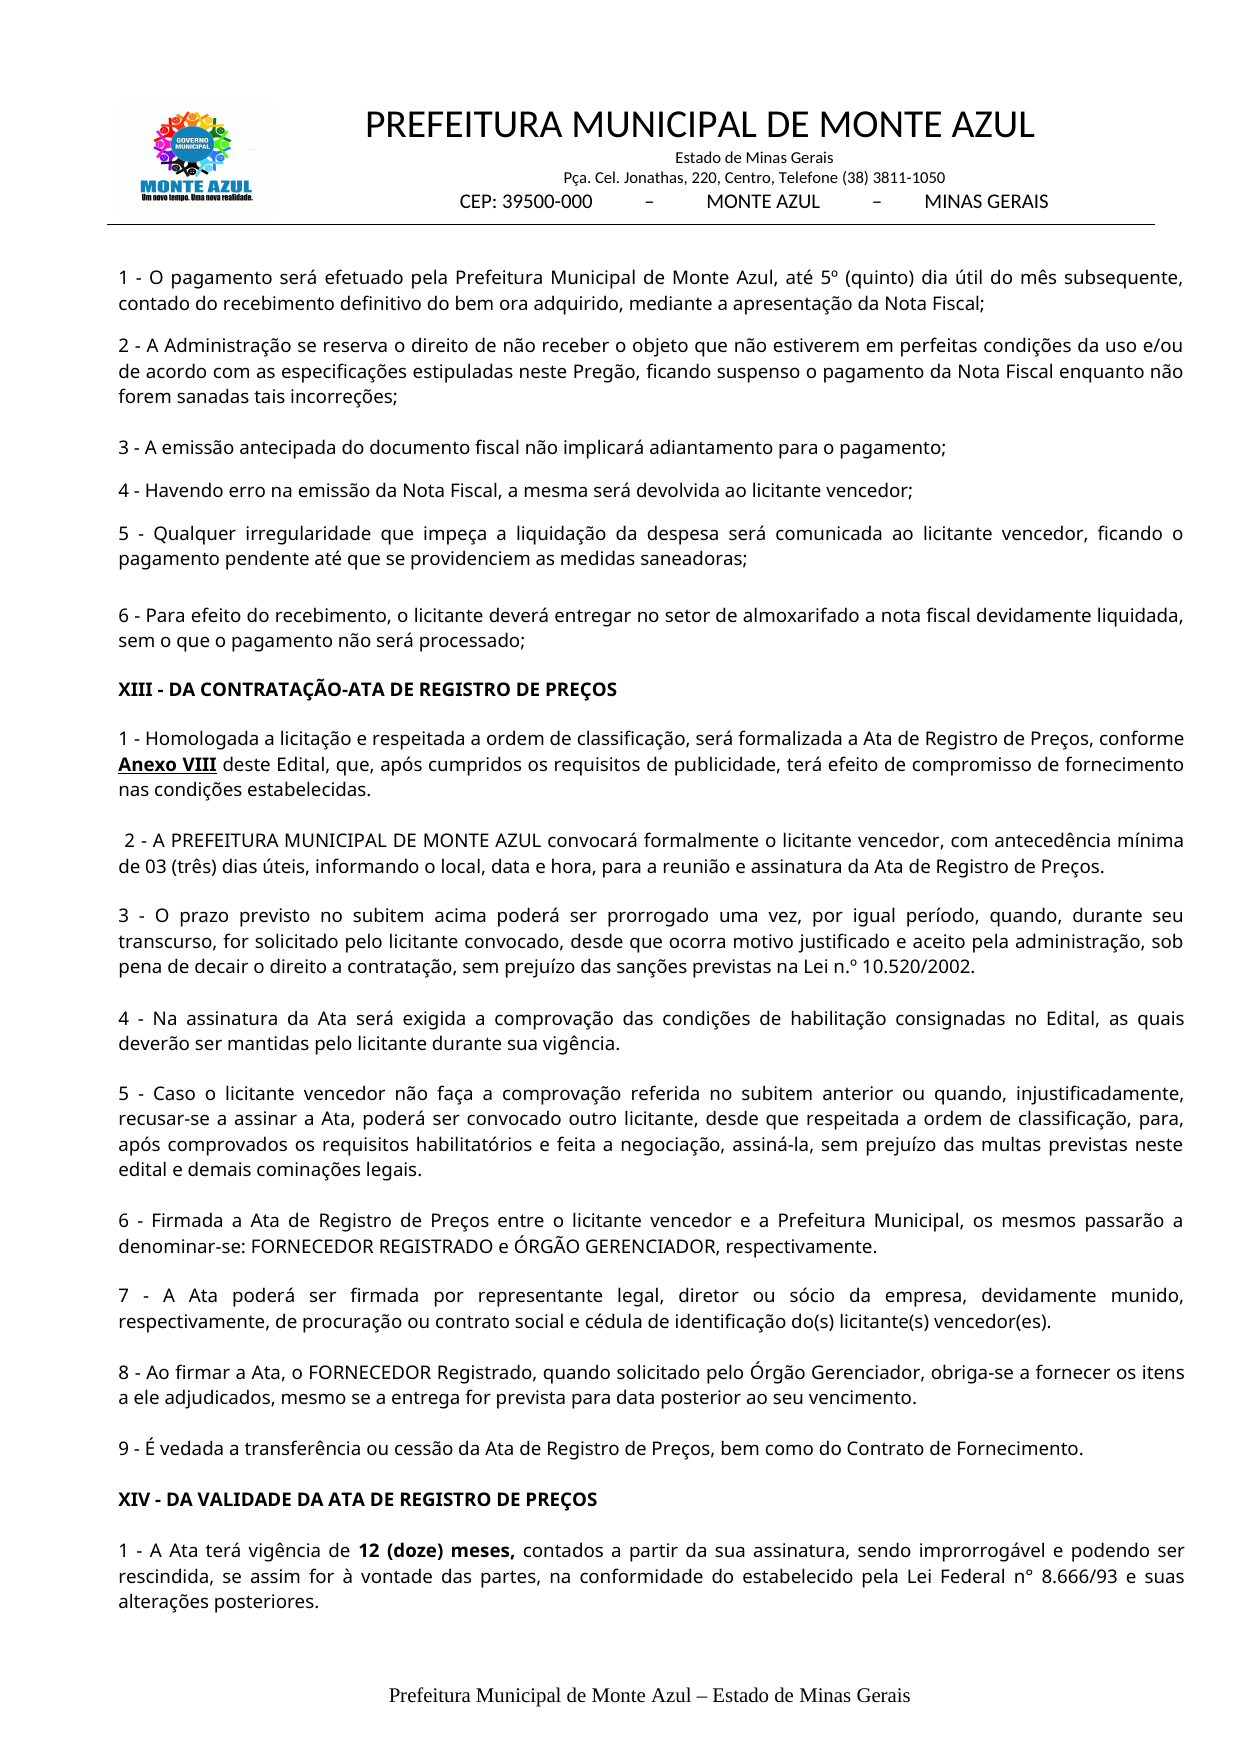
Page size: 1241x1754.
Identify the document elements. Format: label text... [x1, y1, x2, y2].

text 1 - A Ata terá vigência de 12 (doze) meses, contados a partir da sua assinatura, sendo improrrogável e podendo ser rescindida, se assim for à vontade das partes, na conformidade do estabelecido pela Lei Federal n° 8.666/93 e suas alterações posteriores. [118, 1538, 1185, 1614]
text 4 - Na assinatura da Ata será exigida a comprovação das condições de habilitação consignadas no Edital, as quais deverão ser mantidas pelo licitante durante sua vigência. [118, 1005, 1185, 1056]
text 6 - Firmada a Ata de Registro de Preços entre o licitante vencedor e a Prefeitura Municipal, os mesmos passarão a denominar-se: FORNECEDOR REGISTRADO e ÓRGÃO GERENCIADOR, respectivamente. [118, 1207, 1185, 1258]
text 1 - O pagamento será efetuado pela Prefeitura Municipal de Monte Azul, até 5º (quinto) dia útil do mês subsequente, contado do recebimento definitivo do bem ora adquirido, mediante a apresentação da Nota Fiscal; [118, 264, 1185, 316]
text 9 - É vedada a transferência ou cessão da Ata de Registro de Preços, bem como do Contrato de Fornecimento. [118, 1436, 1185, 1461]
text XIII - DA CONTRATAÇÃO-ATA DE REGISTRO DE PREÇOS [118, 676, 1185, 701]
text 3 - A emissão antecipada do documento fiscal não implicará adiantamento para o pagamento; [118, 435, 1185, 460]
text 1 - Homologada a licitação e respeitada a ordem de classificação, será formalizada a Ata de Registro de Preços, conforme Anexo VIII deste Edital, que, após cumpridos os requisitos de publicidade, terá efeito de compromisso de fornecimento nas condições estabelecidas. [118, 726, 1185, 802]
text 5 - Caso o licitante vencedor não faça a comprovação referida no subitem anterior ou quando, injustificadamente, recusar-se a assinar a Ata, poderá ser convocado outro licitante, desde que respeitada a ordem de classificação, para, após comprovados os requisitos habilitatórios e feita a negociação, assiná-la, sem prejuízo das multas previstas neste edital e demais cominações legais. [118, 1080, 1185, 1182]
text 4 - Havendo erro na emissão da Nota Fiscal, a mesma será devolvida ao licitante vencedor; [118, 477, 1185, 503]
text XIV - DA VALIDADE DA ATA DE REGISTRO DE PREÇOS [118, 1487, 1185, 1512]
text 8 - Ao firmar a Ata, o FORNECEDOR Registrado, quando solicitado pelo Órgão Gerenciador, obriga-se a fornecer os itens a ele adjudicados, mesmo se a entrega for prevista para data posterior ao seu vencimento. [118, 1359, 1185, 1410]
text 7 - A Ata poderá ser firmada por representante legal, diretor ou sócio da empresa, devidamente munido, respectivamente, de procuração ou contrato social e cédula de identificação do(s) licitante(s) vencedor(es). [118, 1283, 1185, 1334]
text 3 - O prazo previsto no subitem acima poderá ser prorrogado uma vez, por igual período, quando, durante seu transcurso, for solicitado pelo licitante convocado, desde que ocorra motivo justificado e aceito pela administração, sob pena de decair o direito a contratação, sem prejuízo das sanções previstas na Lei n.º 10.520/2002. [118, 903, 1185, 979]
text 2 - A Administração se reserva o direito de não receber o objeto que não estiverem em perfeitas condições da uso e/ou de acordo com as especificações estipuladas neste Pregão, ficando suspenso o pagamento da Nota Fiscal enquanto não forem sanadas tais incorreções; [118, 333, 1185, 409]
text 2 - A PREFEITURA MUNICIPAL DE MONTE AZUL convocará formalmente o licitante vencedor, com antecedência mínima de 03 (três) dias úteis, informando o local, data e hora, para a reunião e assinatura da Ata de Registro de Preços. [118, 828, 1185, 879]
text 5 - Qualquer irregularidade que impeça a liquidação da despesa será comunicada ao licitante vencedor, ficando o pagamento pendente até que se providenciem as medidas saneadoras; [118, 520, 1185, 571]
picture [118, 99, 275, 221]
text 6 - Para efeito do recebimento, o licitante deverá entregar no setor de almoxarifado a nota fiscal devidamente liquidada, sem o que o pagamento não será processado; [118, 602, 1185, 653]
